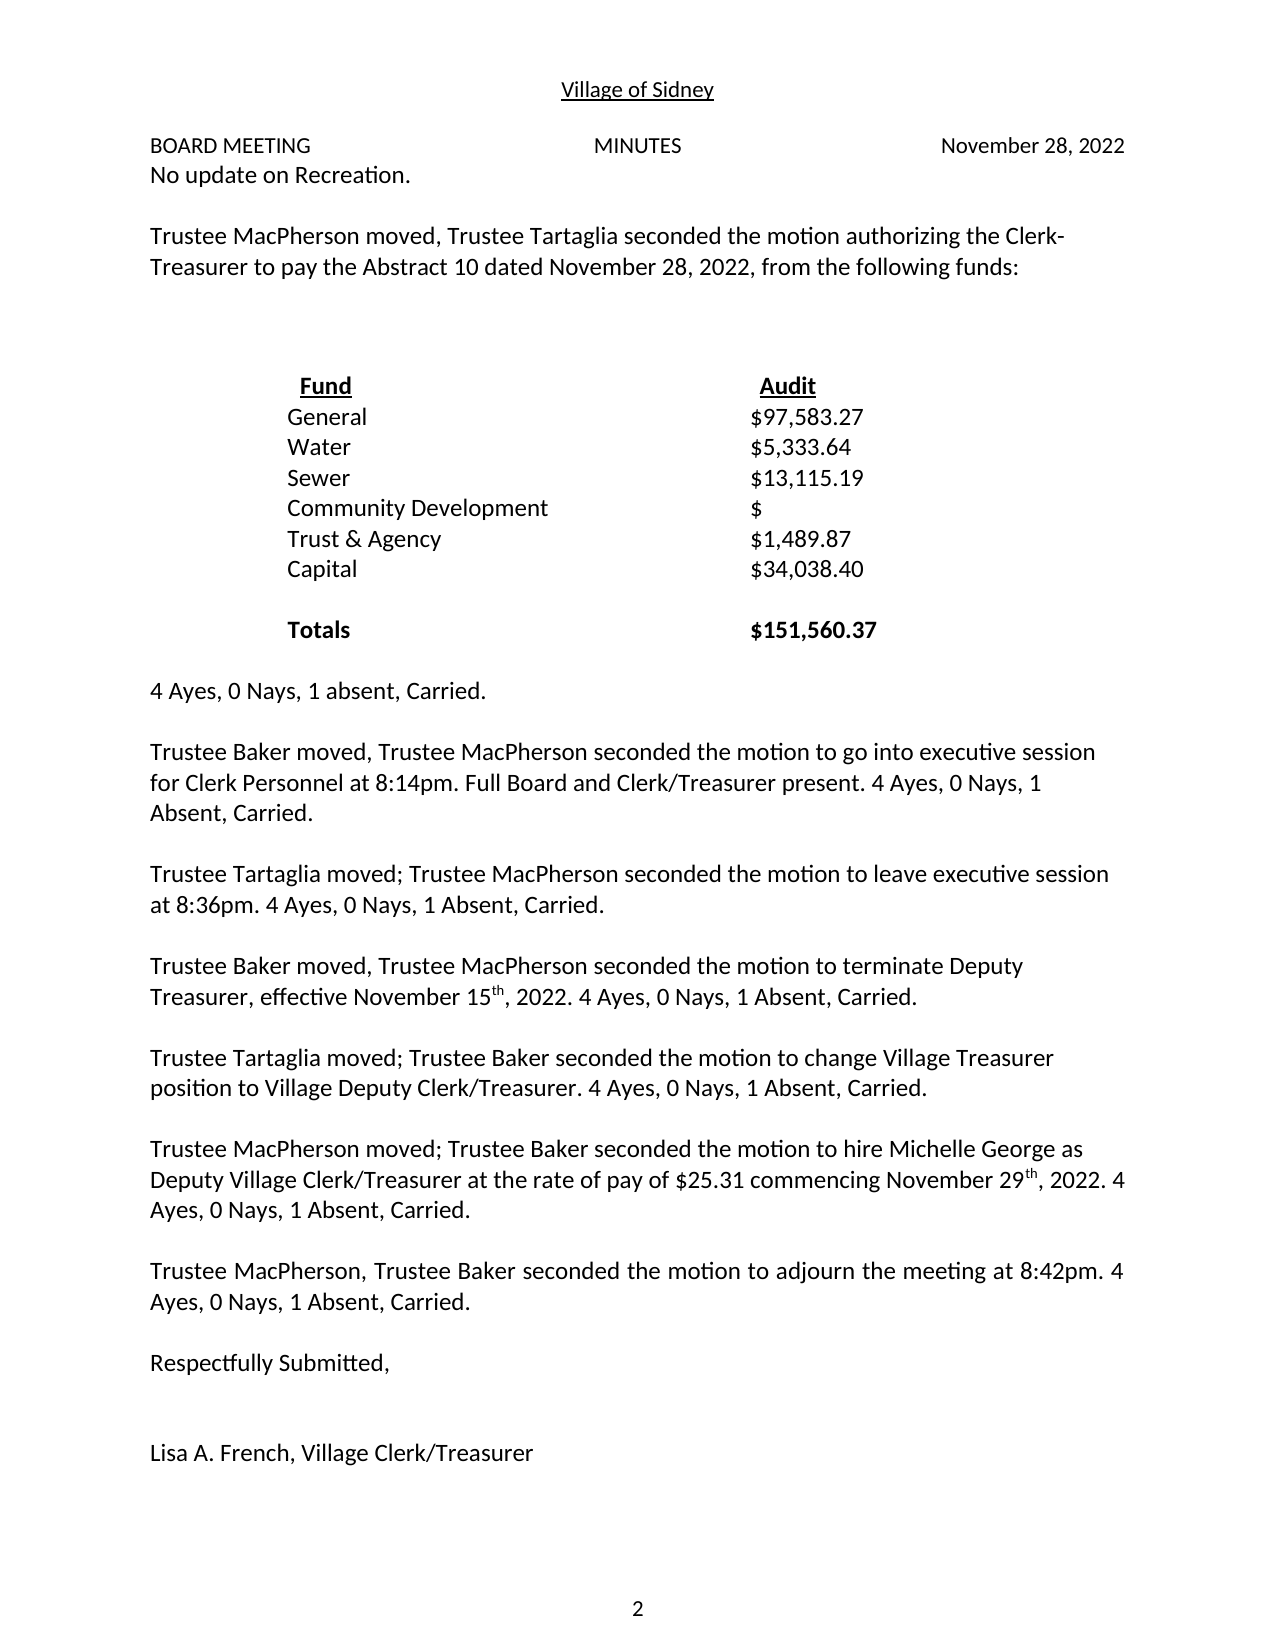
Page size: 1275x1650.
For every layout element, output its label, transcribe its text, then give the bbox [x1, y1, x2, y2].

text Trustee Baker moved, Trustee MacPherson seconded the motion to terminate Deputy Treasurer, effective November 15th, 2022. 4 Ayes, 0 Nays, 1 Absent, Carried. [150, 950, 1125, 1011]
text Respectfully Submitted, [150, 1347, 1125, 1377]
text Totals $151,560.37 [150, 614, 1125, 645]
text Trustee Tartaglia moved; Trustee Baker seconded the motion to change Village Treasurer position to Village Deputy Clerk/Treasurer. 4 Ayes, 0 Nays, 1 Absent, Carried. [150, 1042, 1125, 1103]
text General $97,583.27 [150, 401, 1125, 431]
text Lisa A. French, Village Clerk/Treasurer [150, 1437, 1125, 1467]
text 4 Ayes, 0 Nays, 1 absent, Carried. [150, 675, 1125, 706]
text Trustee Baker moved, Trustee MacPherson seconded the motion to go into executive session for Clerk Personnel at 8:14pm. Full Board and Clerk/Treasurer present. 4 Ayes, 0 Nays, 1 Absent, Carried. [150, 736, 1125, 828]
text Trustee MacPherson, Trustee Baker seconded the motion to adjourn the meeting at 8:42pm. 4 Ayes, 0 Nays, 1 Absent, Carried. [150, 1255, 1125, 1316]
text Fund Audit [225, 370, 1125, 401]
text Trustee Tartaglia moved; Trustee MacPherson seconded the motion to leave executive session at 8:36pm. 4 Ayes, 0 Nays, 1 Absent, Carried. [150, 858, 1125, 919]
text Water $5,333.64 [150, 431, 1125, 462]
text Trust & Agency $1,489.87 [150, 523, 1125, 553]
text Trustee MacPherson moved, Trustee Tartaglia seconded the motion authorizing the Clerk-Treasurer to pay the Abstract 10 dated November 28, 2022, from the following funds: [150, 220, 1125, 281]
text Sewer $13,115.19 [150, 462, 1125, 492]
text Community Development $ [150, 492, 1125, 523]
text Capital $34,038.40 [150, 553, 1125, 584]
text Trustee MacPherson moved; Trustee Baker seconded the motion to hire Michelle George as Deputy Village Clerk/Treasurer at the rate of pay of $25.31 commencing November 29th, 2022. 4 Ayes, 0 Nays, 1 Absent, Carried. [150, 1133, 1125, 1225]
text No update on Recreation. [150, 159, 1125, 189]
